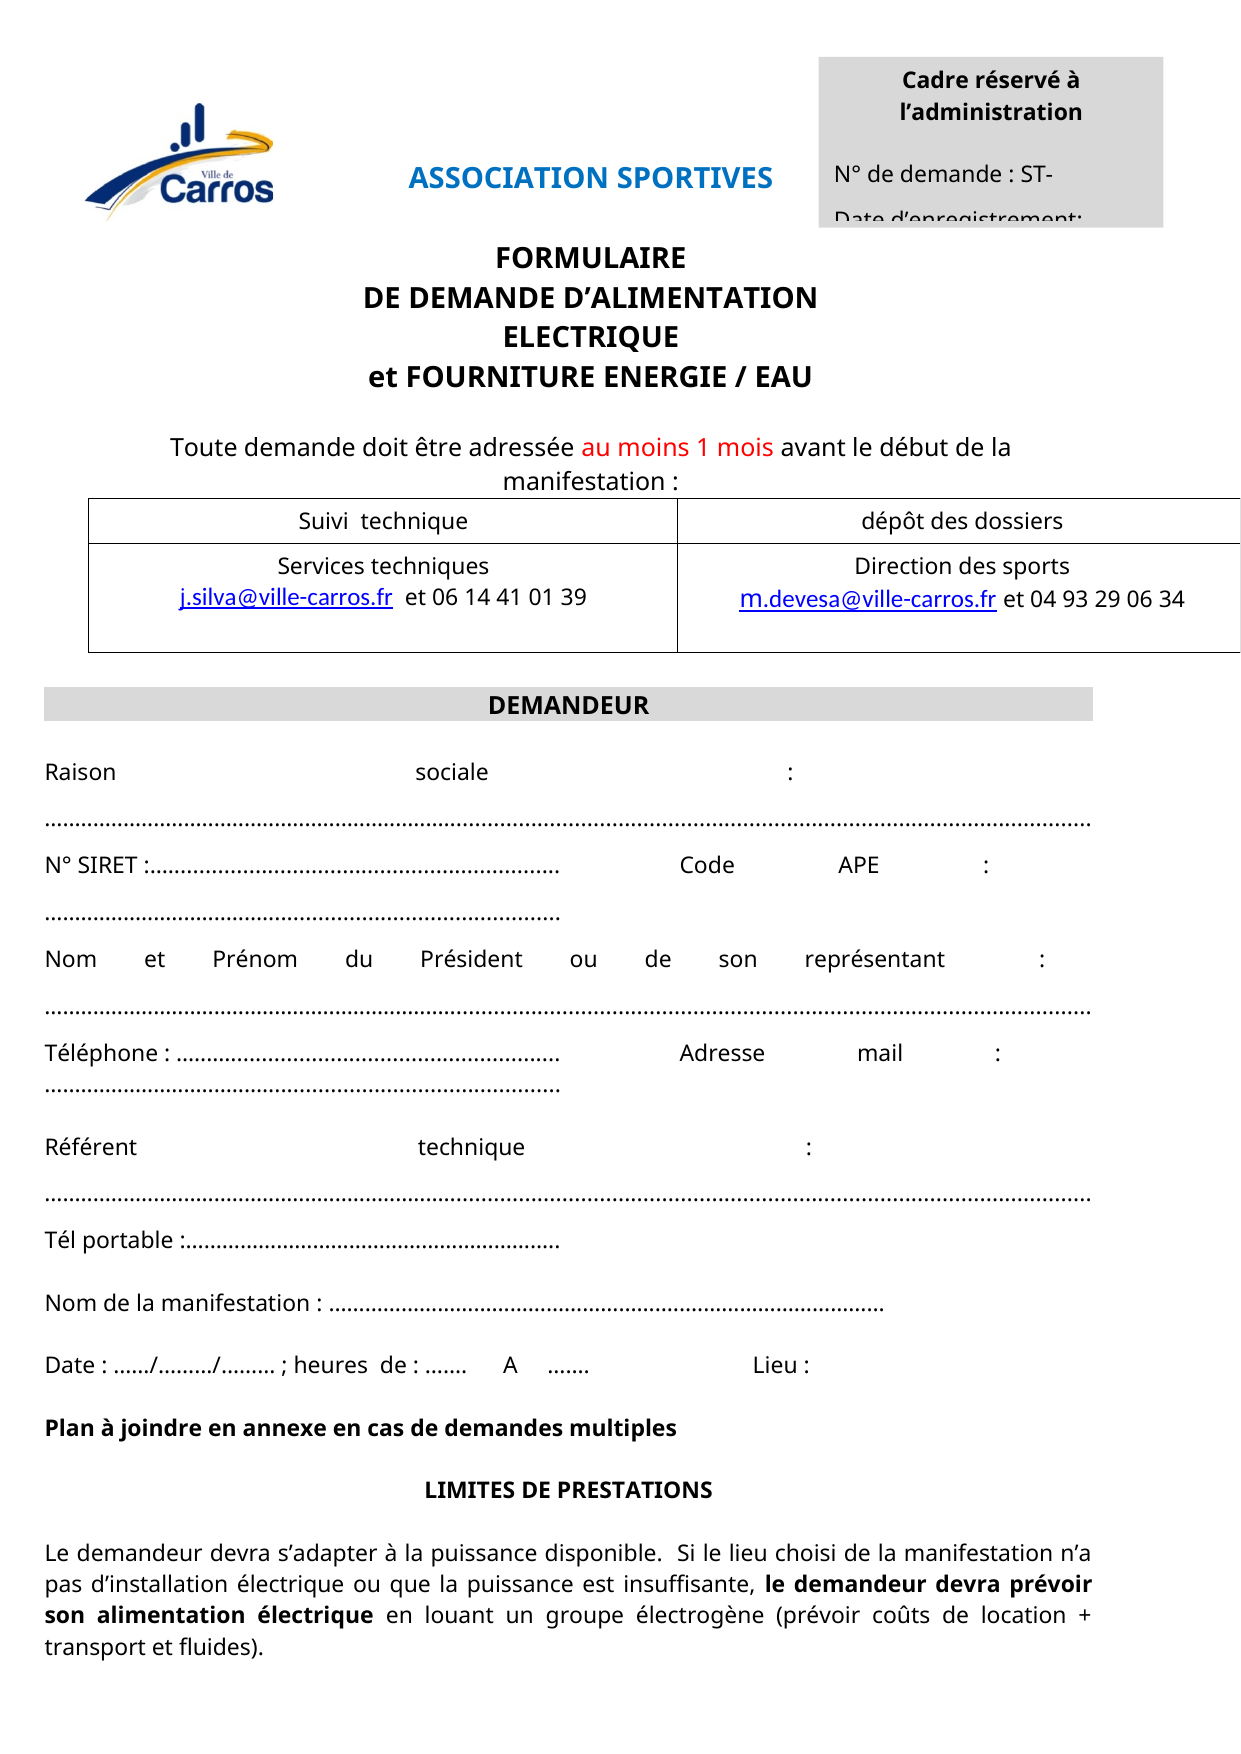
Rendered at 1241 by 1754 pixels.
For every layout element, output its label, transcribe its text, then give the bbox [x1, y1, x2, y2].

text et FOURNITURE ENERGIE / EAU [89, 356, 1092, 396]
text DE DEMANDE D’ALIMENTATION [89, 277, 1092, 317]
text DEMANDEUR [44, 687, 1093, 721]
text Nom et Prénom du Président ou de son représentant : [44, 943, 1093, 1021]
picture [84, 103, 274, 221]
text Téléphone : Adresse mail : [44, 1037, 1093, 1099]
text Toute demande doit être adressée au moins 1 mois avant le début de la manifestation : [89, 430, 1092, 498]
text Raison sociale : [44, 755, 1093, 833]
text Référent technique : [44, 1130, 1093, 1208]
table_cell Direction des sports m.devesa@ville-carros.fr et 04 93 29 06 34 [678, 544, 1240, 652]
text LIMITES DE PRESTATIONS [44, 1474, 1092, 1505]
text Nom de la manifestation : …………………………………………………..…………………………… [44, 1287, 1092, 1318]
table_header dépôt des dossiers [678, 499, 1240, 542]
text Le demandeur devra s’adapter à la puissance disponible. Si le lieu choisi de la manifestation n’a pas d’installation électrique ou que la puissance est insuffisante, le demandeur devra prévoir son alimentation électrique en louant un groupe électrogène (prévoir coûts de location + transport et fluides). [44, 1537, 1092, 1662]
text ELECTRIQUE [89, 317, 1092, 356]
text Plan à joindre en annexe en cas de demandes multiples [44, 1412, 1092, 1443]
text ASSOCIATION SPORTIVES [89, 158, 818, 197]
table_cell Services techniques j.silva@ville-carros.fr et 06 14 41 01 39 [89, 544, 677, 652]
table_header Suivi technique [89, 499, 677, 542]
text Date : ……/………/……… ; heures de : ……. A ……. Lieu : [44, 1349, 1092, 1380]
text N° SIRET : Code APE : [44, 849, 1093, 927]
text FORMULAIRE [89, 237, 1092, 277]
text Tél portable :…………………………………………………….. [44, 1224, 1093, 1255]
